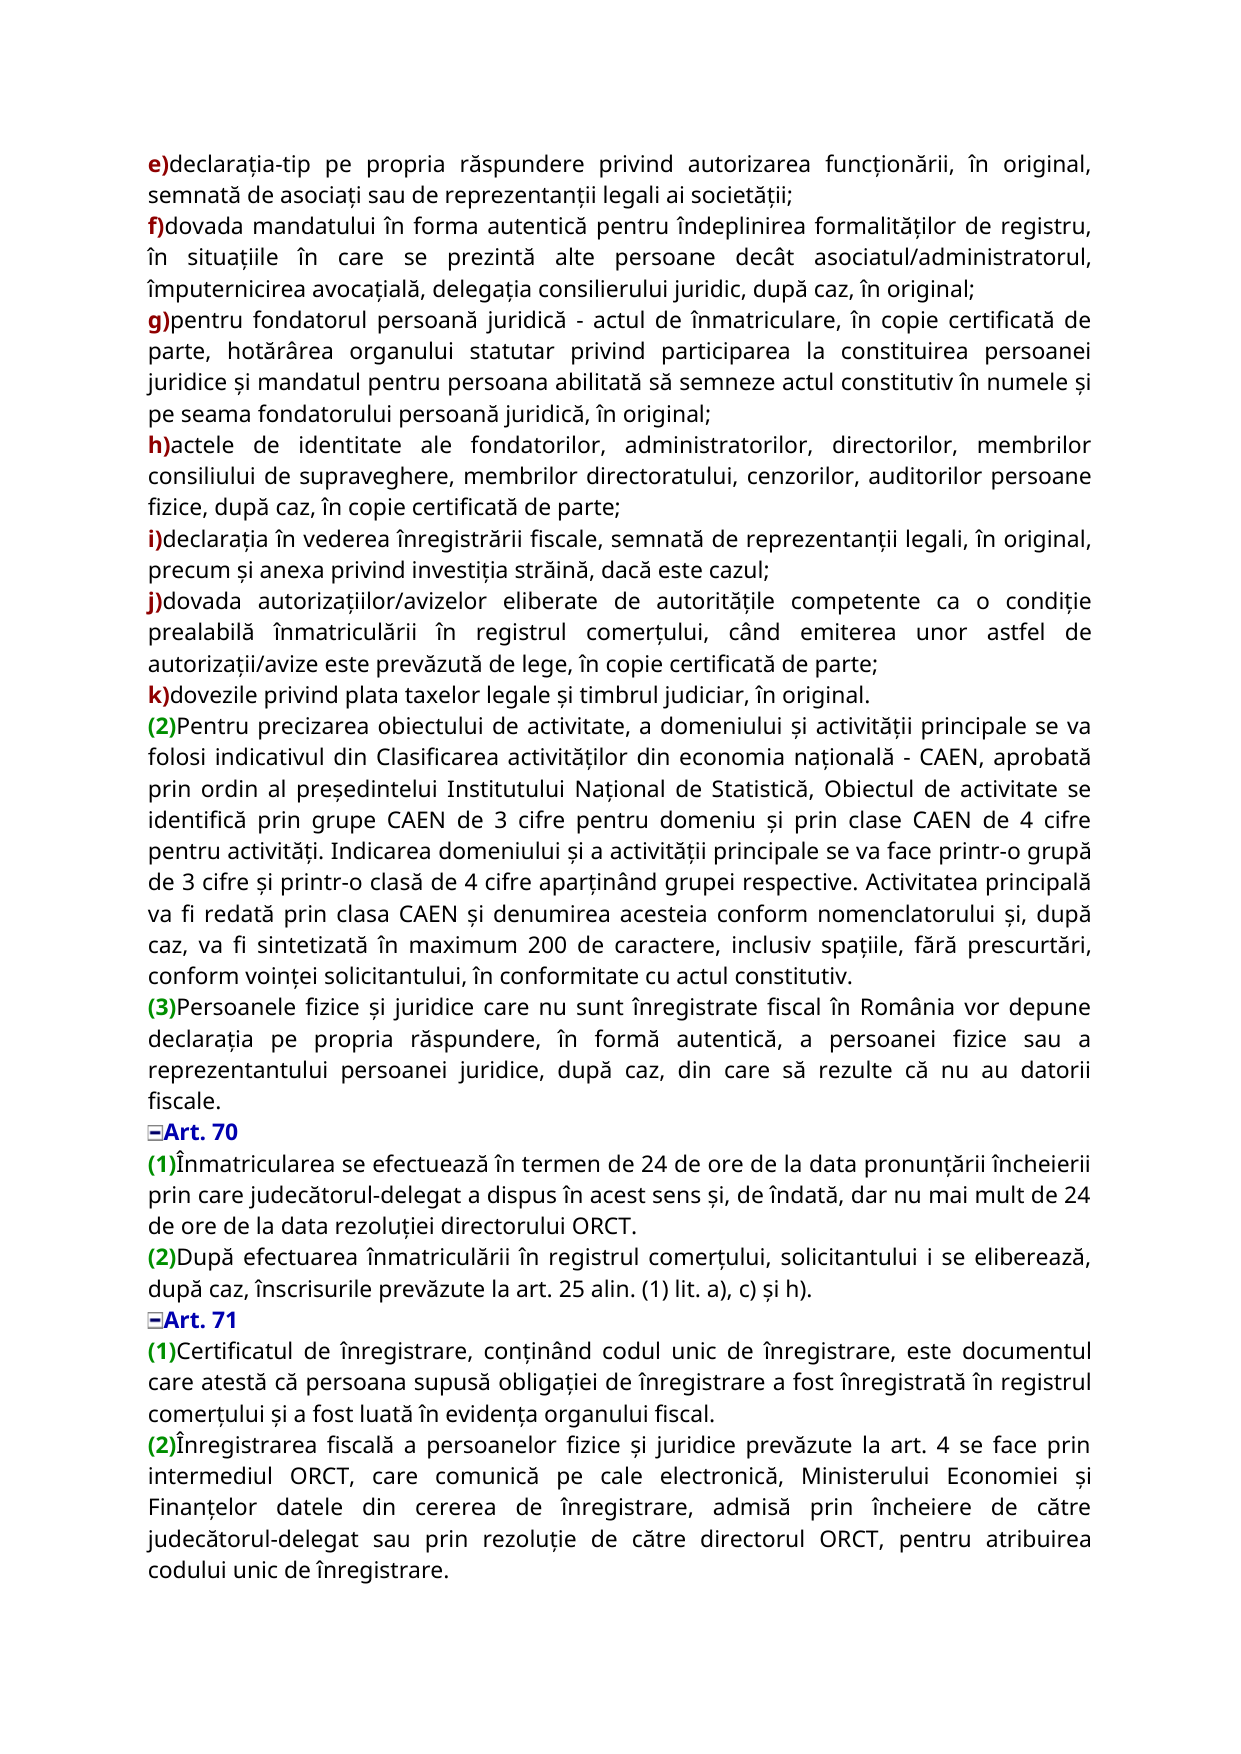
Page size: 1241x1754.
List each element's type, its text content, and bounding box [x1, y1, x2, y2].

text k)dovezile privind plata taxelor legale şi timbrul judiciar, în original. [148, 679, 1093, 710]
picture [147, 1312, 164, 1329]
text (1)Certificatul de înregistrare, conţinând codul unic de înregistrare, este documentul care atestă că persoana supusă obligaţiei de înregistrare a fost înregistrată în registrul comerţului şi a fost luată în evidenţa organului fiscal. [148, 1335, 1093, 1429]
text j)dovada autorizaţiilor/avizelor eliberate de autorităţile competente ca o condiţie prealabilă înmatriculării în registrul comerţului, când emiterea unor astfel de autorizaţii/avize este prevăzută de lege, în copie certificată de parte; [148, 585, 1093, 679]
text Art. 71 [148, 1304, 1093, 1335]
picture [147, 1125, 164, 1141]
text (2)După efectuarea înmatriculării în registrul comerţului, solicitantului i se eliberează, după caz, înscrisurile prevăzute la art. 25 alin. (1) lit. a), c) şi h). [148, 1241, 1093, 1304]
text (2)Pentru precizarea obiectului de activitate, a domeniului şi activităţii principale se va folosi indicativul din Clasificarea activităţilor din economia naţională - CAEN, aprobată prin ordin al preşedintelui Institutului Naţional de Statistică, Obiectul de activitate se identifică prin grupe CAEN de 3 cifre pentru domeniu şi prin clase CAEN de 4 cifre pentru activităţi. Indicarea domeniului şi a activităţii principale se va face printr-o grupă de 3 cifre şi printr-o clasă de 4 cifre aparţinând grupei respective. Activitatea principală va fi redată prin clasa CAEN şi denumirea acesteia conform nomenclatorului şi, după caz, va fi sintetizată în maximum 200 de caractere, inclusiv spaţiile, fără prescurtări, conform voinţei solicitantului, în conformitate cu actul constitutiv. [148, 710, 1093, 991]
text e)declaraţia-tip pe propria răspundere privind autorizarea funcţionării, în original, semnată de asociaţi sau de reprezentanţii legali ai societăţii; [148, 148, 1093, 210]
text i)declaraţia în vederea înregistrării fiscale, semnată de reprezentanţii legali, în original, precum şi anexa privind investiţia străină, dacă este cazul; [148, 523, 1093, 585]
text h)actele de identitate ale fondatorilor, administratorilor, directorilor, membrilor consiliului de supraveghere, membrilor directoratului, cenzorilor, auditorilor persoane fizice, după caz, în copie certificată de parte; [148, 429, 1093, 523]
text g)pentru fondatorul persoană juridică - actul de înmatriculare, în copie certificată de parte, hotărârea organului statutar privind participarea la constituirea persoanei juridice şi mandatul pentru persoana abilitată să semneze actul constitutiv în numele şi pe seama fondatorului persoană juridică, în original; [148, 304, 1093, 429]
text Art. 70 [148, 1116, 1093, 1148]
text (1)Înmatricularea se efectuează în termen de 24 de ore de la data pronunţării încheierii prin care judecătorul-delegat a dispus în acest sens şi, de îndată, dar nu mai mult de 24 de ore de la data rezoluţiei directorului ORCT. [148, 1148, 1093, 1241]
text f)dovada mandatului în forma autentică pentru îndeplinirea formalităţilor de registru, în situaţiile în care se prezintă alte persoane decât asociatul/administratorul, împuternicirea avocaţială, delegaţia consilierului juridic, după caz, în original; [148, 210, 1093, 304]
text (2)Înregistrarea fiscală a persoanelor fizice şi juridice prevăzute la art. 4 se face prin intermediul ORCT, care comunică pe cale electronică, Ministerului Economiei şi Finanţelor datele din cererea de înregistrare, admisă prin încheiere de către judecătorul-delegat sau prin rezoluţie de către directorul ORCT, pentru atribuirea codului unic de înregistrare. [148, 1429, 1093, 1585]
text (3)Persoanele fizice şi juridice care nu sunt înregistrate fiscal în România vor depune declaraţia pe propria răspundere, în formă autentică, a persoanei fizice sau a reprezentantului persoanei juridice, după caz, din care să rezulte că nu au datorii fiscale. [148, 991, 1093, 1116]
